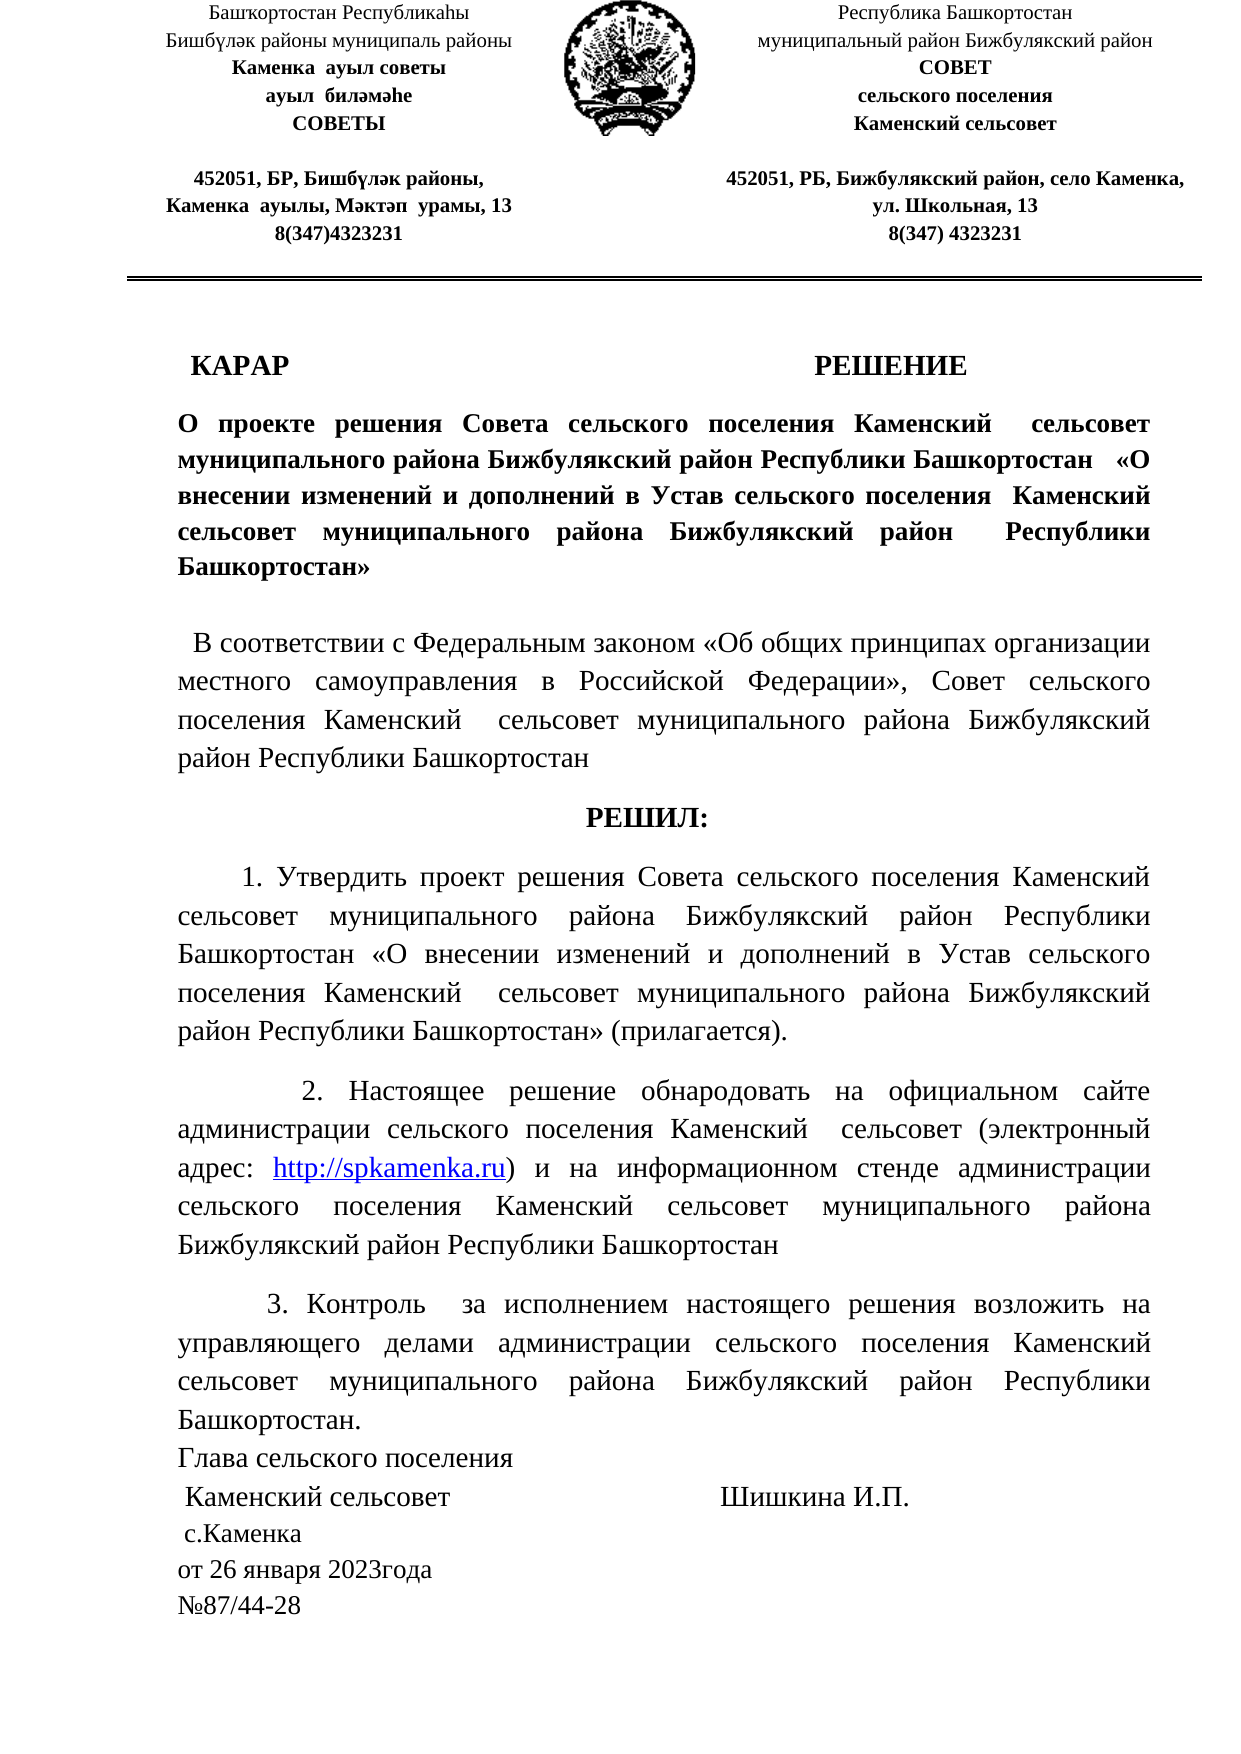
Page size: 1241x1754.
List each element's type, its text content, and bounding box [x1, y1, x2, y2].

text от 26 января 2023года [177, 1553, 1152, 1584]
table_header Башҡортостан Республикаһы Бишбүләк районы муниципаль районы Каменка ауыл советы ауыл биләмәһе СОВЕТЫ 452051, БР, Бишбүләк районы, Каменка ауылы, Мәктәп урамы, 13 8(347)4323231 [127, 0, 550, 276]
table_header Республика Башкортостан муниципальный район Бижбулякский район СОВЕТ сельского поселения Каменский сельсовет 452051, РБ, Бижбулякский район, село Каменка, ул. Школьная, 13 8(347) 4323231 [709, 0, 1202, 276]
text В соответствии с Федеральным законом «Об общих принципах организации местного самоуправления в Российской Федерации», Совет сельского поселения Каменский сельсовет муниципального района Бижбулякский район Республики Башкортостан [177, 625, 1152, 774]
text Каменский сельсовет Шишкина И.П. [177, 1479, 1152, 1512]
text 3. Контроль за исполнением настоящего решения возложить на управляющего делами администрации сельского поселения Каменский сельсовет муниципального района Бижбулякский район Республики Башкортостан. [177, 1286, 1152, 1435]
text 1. Утвердить проект решения Совета сельского поселения Каменский сельсовет муниципального района Бижбулякский район Республики Башкортостан «О внесении изменений и дополнений в Устав сельского поселения Каменский сельсовет муниципального района Бижбулякский район Республики Башкортостан» (прилагается). [177, 859, 1152, 1047]
text РЕШИЛ: [177, 800, 1152, 833]
text с.Каменка [177, 1517, 1152, 1548]
table_header [550, 0, 709, 276]
text О проекте решения Совета сельского поселения Каменский сельсовет муниципального района Бижбулякский район Республики Башкортостан «О внесении изменений и дополнений в Устав сельского поселения Каменский сельсовет муниципального района Бижбулякский район Республики Башкортостан» [177, 407, 1152, 582]
text №87/44-28 [177, 1589, 1152, 1620]
text 2. Настоящее решение обнародовать на официальном сайте администрации сельского поселения Каменский сельсовет (электронный адрес: http://spkamenka.ru) и на информационном стенде администрации сельского поселения Каменский сельсовет муниципального района Бижбулякский район Республики Башкортостан [177, 1073, 1152, 1260]
text КАРАР РЕШЕНИЕ [177, 348, 1152, 381]
text Глава сельского поселения [177, 1440, 1152, 1474]
